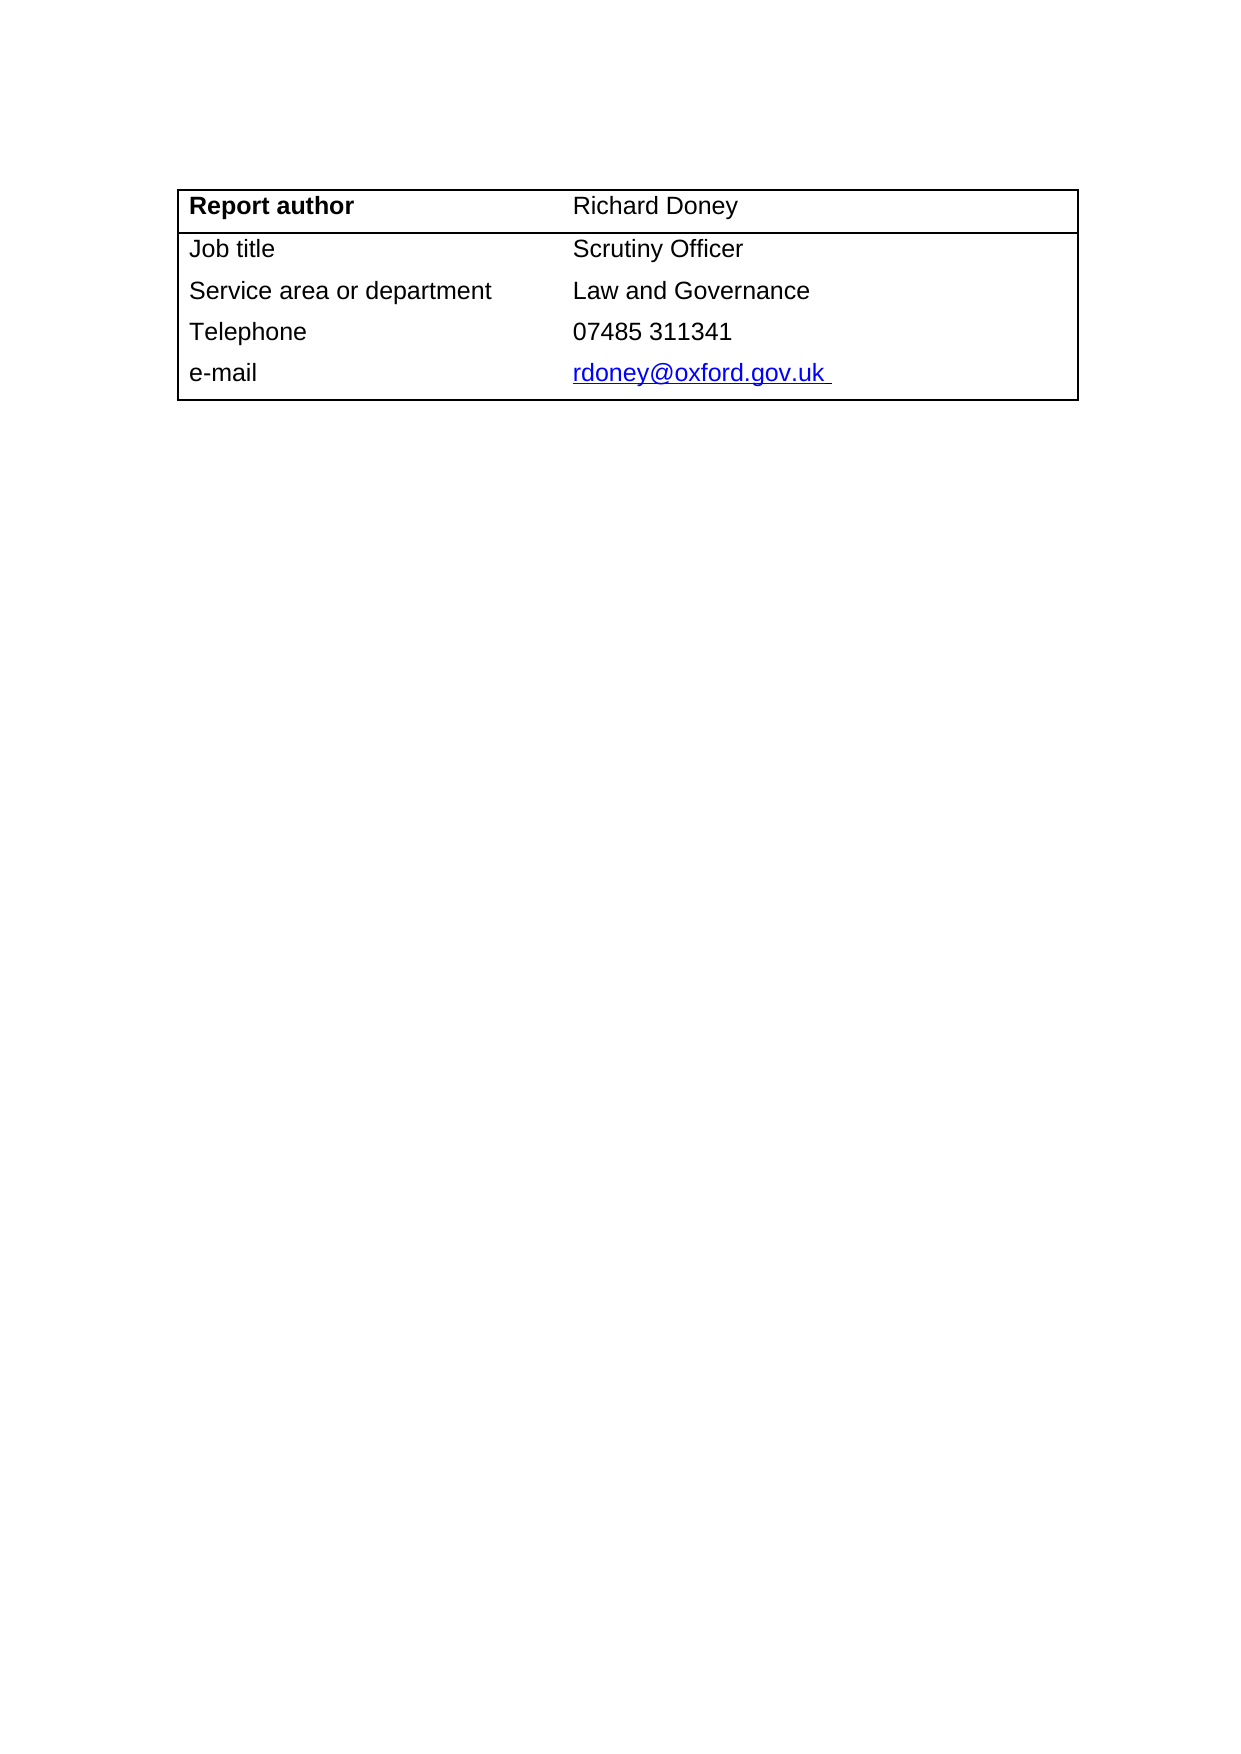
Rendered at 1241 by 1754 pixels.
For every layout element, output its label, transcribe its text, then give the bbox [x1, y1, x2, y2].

table_cell Law and Governance [561, 276, 1077, 317]
table_header Report author [179, 191, 561, 232]
table_cell e-mail [179, 358, 561, 399]
table_cell Telephone [179, 317, 561, 358]
table_cell rdoney@oxford.gov.uk [561, 358, 1077, 399]
table_cell Scrutiny Officer [561, 234, 1077, 276]
table_cell 07485 311341 [561, 317, 1077, 358]
table_header Richard Doney [561, 191, 1077, 232]
table_cell Service area or department [179, 276, 561, 317]
table_cell Job title [179, 234, 561, 276]
